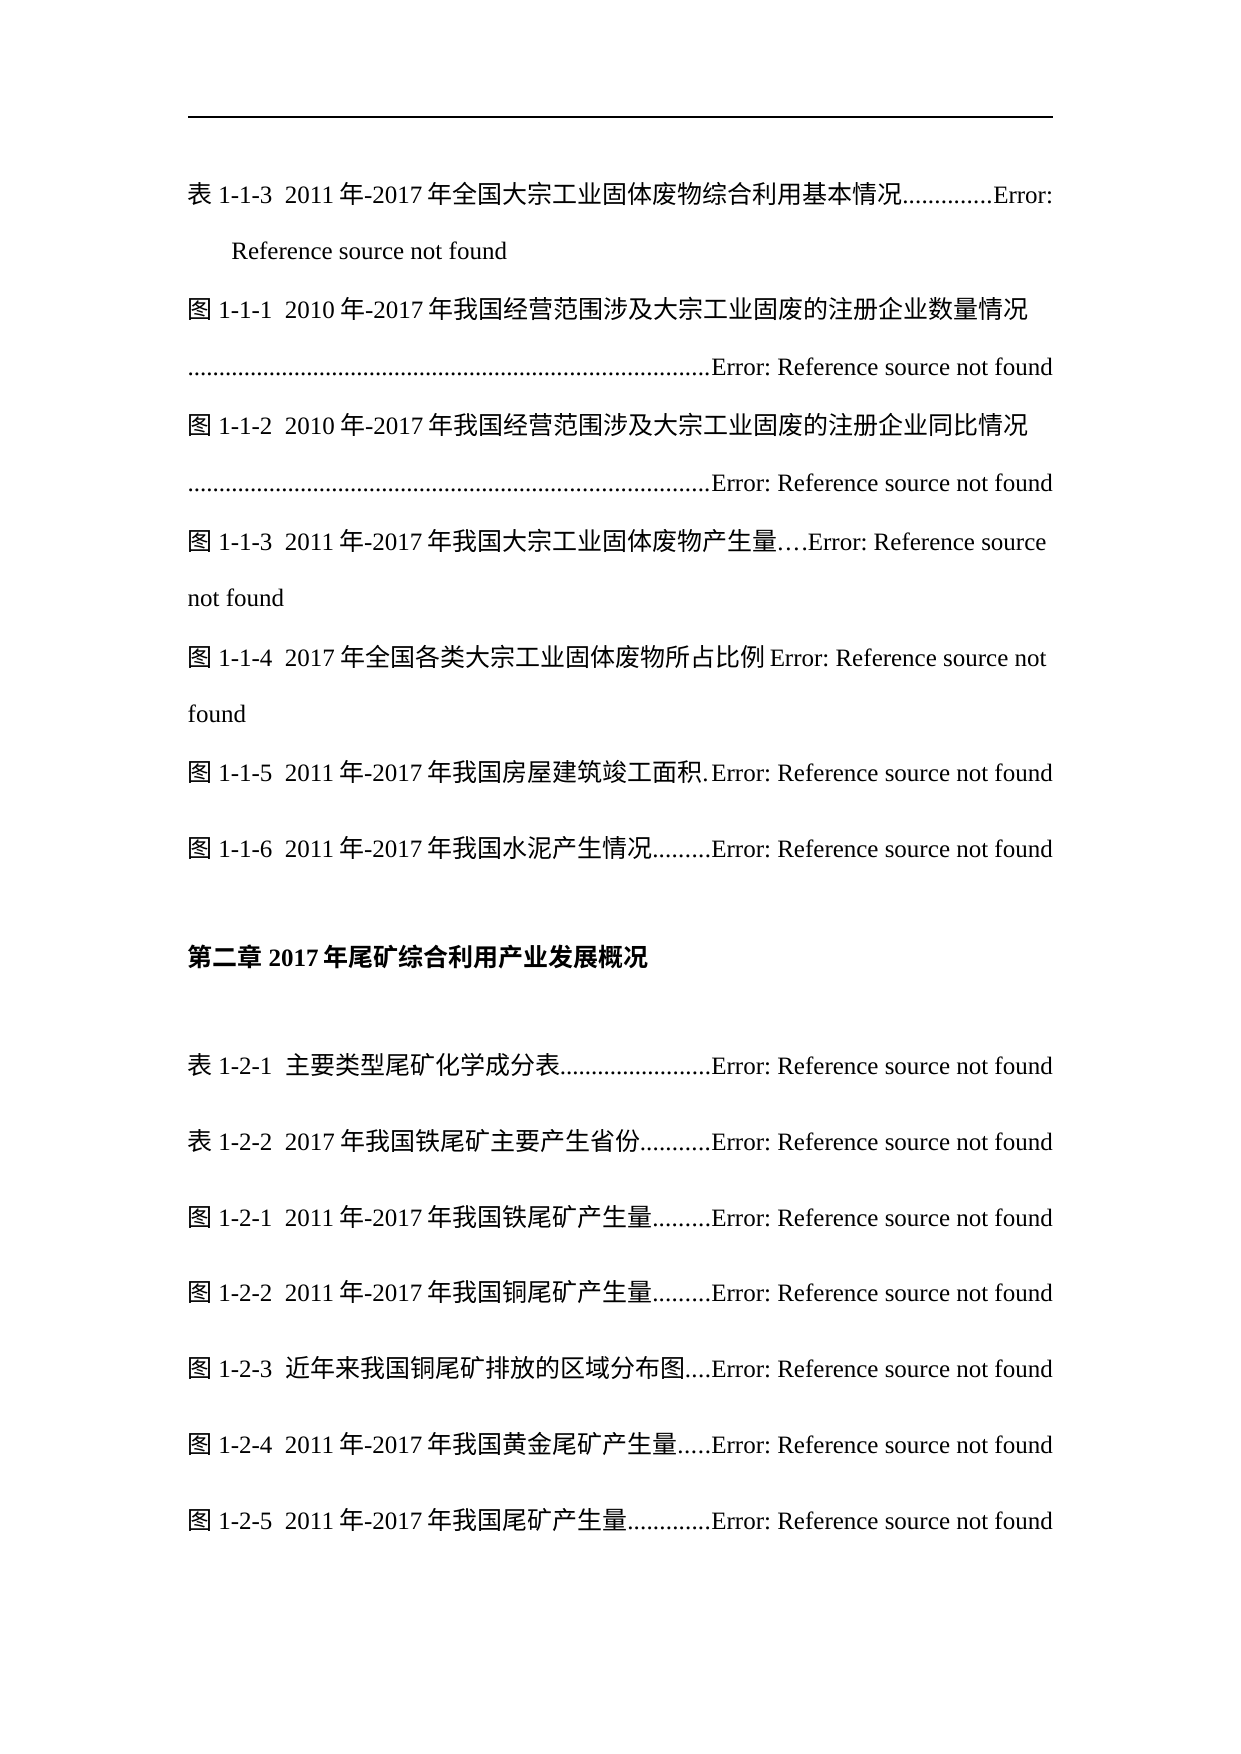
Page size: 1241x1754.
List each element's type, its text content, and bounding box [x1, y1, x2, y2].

text 表 1-2-1 主要类型尾矿化学成分表 25 [187, 1031, 1053, 1096]
text 图 1-2-3 近年来我国铜尾矿排放的区域分布图 28 [187, 1334, 1053, 1399]
text 图 1-1-3 2011年-2017年我国大宗工业固体废物产生量 20 [187, 507, 1053, 614]
text 图 1-2-1 2011年-2017年我国铁尾矿产生量 26 [187, 1183, 1053, 1248]
text 图 1-2-4 2011年-2017年我国黄金尾矿产生量 28 [187, 1410, 1053, 1475]
text 图 1-1-4 2017年全国各类大宗工业固体废物所占比例 21 [187, 623, 1053, 730]
text 表 1-2-2 2017年我国铁尾矿主要产生省份 27 [187, 1107, 1053, 1172]
text 图 1-1-1 2010年-2017年我国经营范围涉及大宗工业固废的注册企业数量情况 19 [187, 276, 1053, 383]
text 图 1-1-6 2011年-2017年我国水泥产生情况 23 [187, 814, 1053, 879]
text 图 1-1-5 2011年-2017年我国房屋建筑竣工面积 23 [187, 738, 1053, 803]
text 图 1-2-2 2011年-2017年我国铜尾矿产生量 27 [187, 1258, 1053, 1323]
text 表 1-1-3 2011年-2017年全国大宗工业固体废物综合利用基本情况 22 [187, 160, 1053, 267]
text 图 1-1-2 2010年-2017年我国经营范围涉及大宗工业固废的注册企业同比情况 19 [187, 391, 1053, 498]
text 第二章 2017年尾矿综合利用产业发展概况 [187, 923, 1053, 988]
text 图 1-2-5 2011年-2017年我国尾矿产生量 29 [187, 1486, 1053, 1551]
